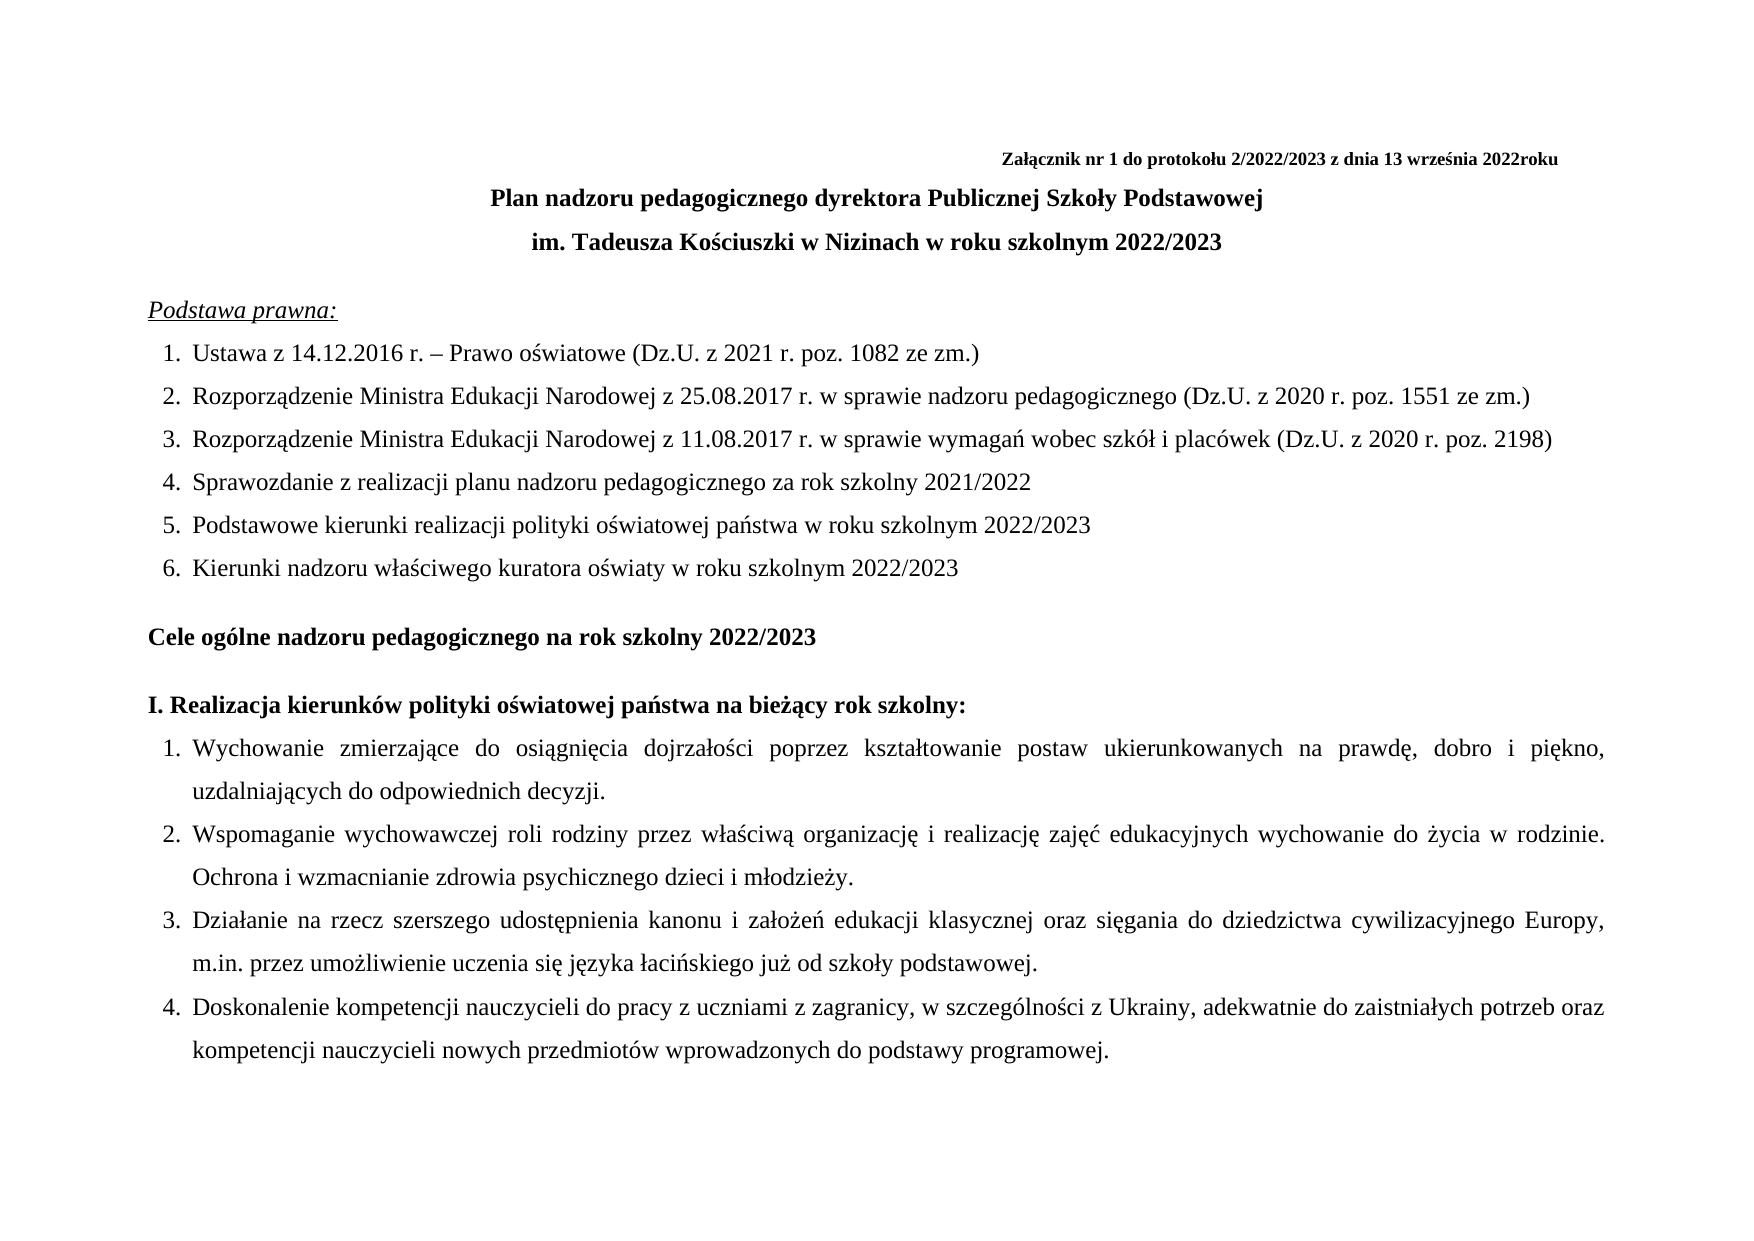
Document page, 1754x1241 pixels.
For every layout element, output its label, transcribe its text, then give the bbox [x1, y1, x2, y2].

list Kierunki nadzoru właściwego kuratora oświaty w roku szkolnym 2022/2023 [162, 553, 1606, 582]
list Doskonalenie kompetencji nauczycieli do pracy z uczniami z zagranicy, w szczególności z Ukrainy, adekwatnie do zaistniałych potrzeb oraz kompetencji nauczycieli nowych przedmiotów wprowadzonych do podstawy programowej. [162, 992, 1606, 1063]
text Plan nadzoru pedagogicznego dyrektora Publicznej Szkoły Podstawowej [148, 183, 1606, 212]
text Cele ogólne nadzoru pedagogicznego na rok szkolny 2022/2023 [148, 622, 1606, 650]
list Podstawowe kierunki realizacji polityki oświatowej państwa w roku szkolnym 2022/2023 [162, 510, 1606, 539]
text im. Tadeusza Kościuszki w Nizinach w roku szkolnym 2022/2023 [148, 227, 1606, 255]
text Podstawa prawna: [148, 295, 1606, 323]
list Ustawa z 14.12.2016 r. – Prawo oświatowe (Dz.U. z 2021 r. poz. 1082 ze zm.) [162, 338, 1606, 367]
list Rozporządzenie Ministra Edukacji Narodowej z 11.08.2017 r. w sprawie wymagań wobec szkół i placówek (Dz.U. z 2020 r. poz. 2198) [162, 424, 1606, 453]
text I. Realizacja kierunków polityki oświatowej państwa na bieżący rok szkolny: [148, 690, 1606, 718]
list Sprawozdanie z realizacji planu nadzoru pedagogicznego za rok szkolny 2021/2022 [162, 467, 1606, 496]
list Wychowanie zmierzające do osiągnięcia dojrzałości poprzez kształtowanie postaw ukierunkowanych na prawdę, dobro i piękno, uzdalniających do odpowiednich decyzji. [162, 733, 1606, 805]
list Działanie na rzecz szerszego udostępnienia kanonu i założeń edukacji klasycznej oraz sięgania do dziedzictwa cywilizacyjnego Europy, m.in. przez umożliwienie uczenia się języka łacińskiego już od szkoły podstawowej. [162, 905, 1606, 977]
list Wspomaganie wychowawczej roli rodziny przez właściwą organizację i realizację zajęć edukacyjnych wychowanie do życia w rodzinie. Ochrona i wzmacnianie zdrowia psychicznego dzieci i młodzieży. [162, 819, 1606, 891]
list Rozporządzenie Ministra Edukacji Narodowej z 25.08.2017 r. w sprawie nadzoru pedagogicznego (Dz.U. z 2020 r. poz. 1551 ze zm.) [162, 381, 1606, 410]
text Załącznik nr 1 do protokołu 2/2022/2023 z dnia 13 września 2022roku [148, 148, 1606, 169]
